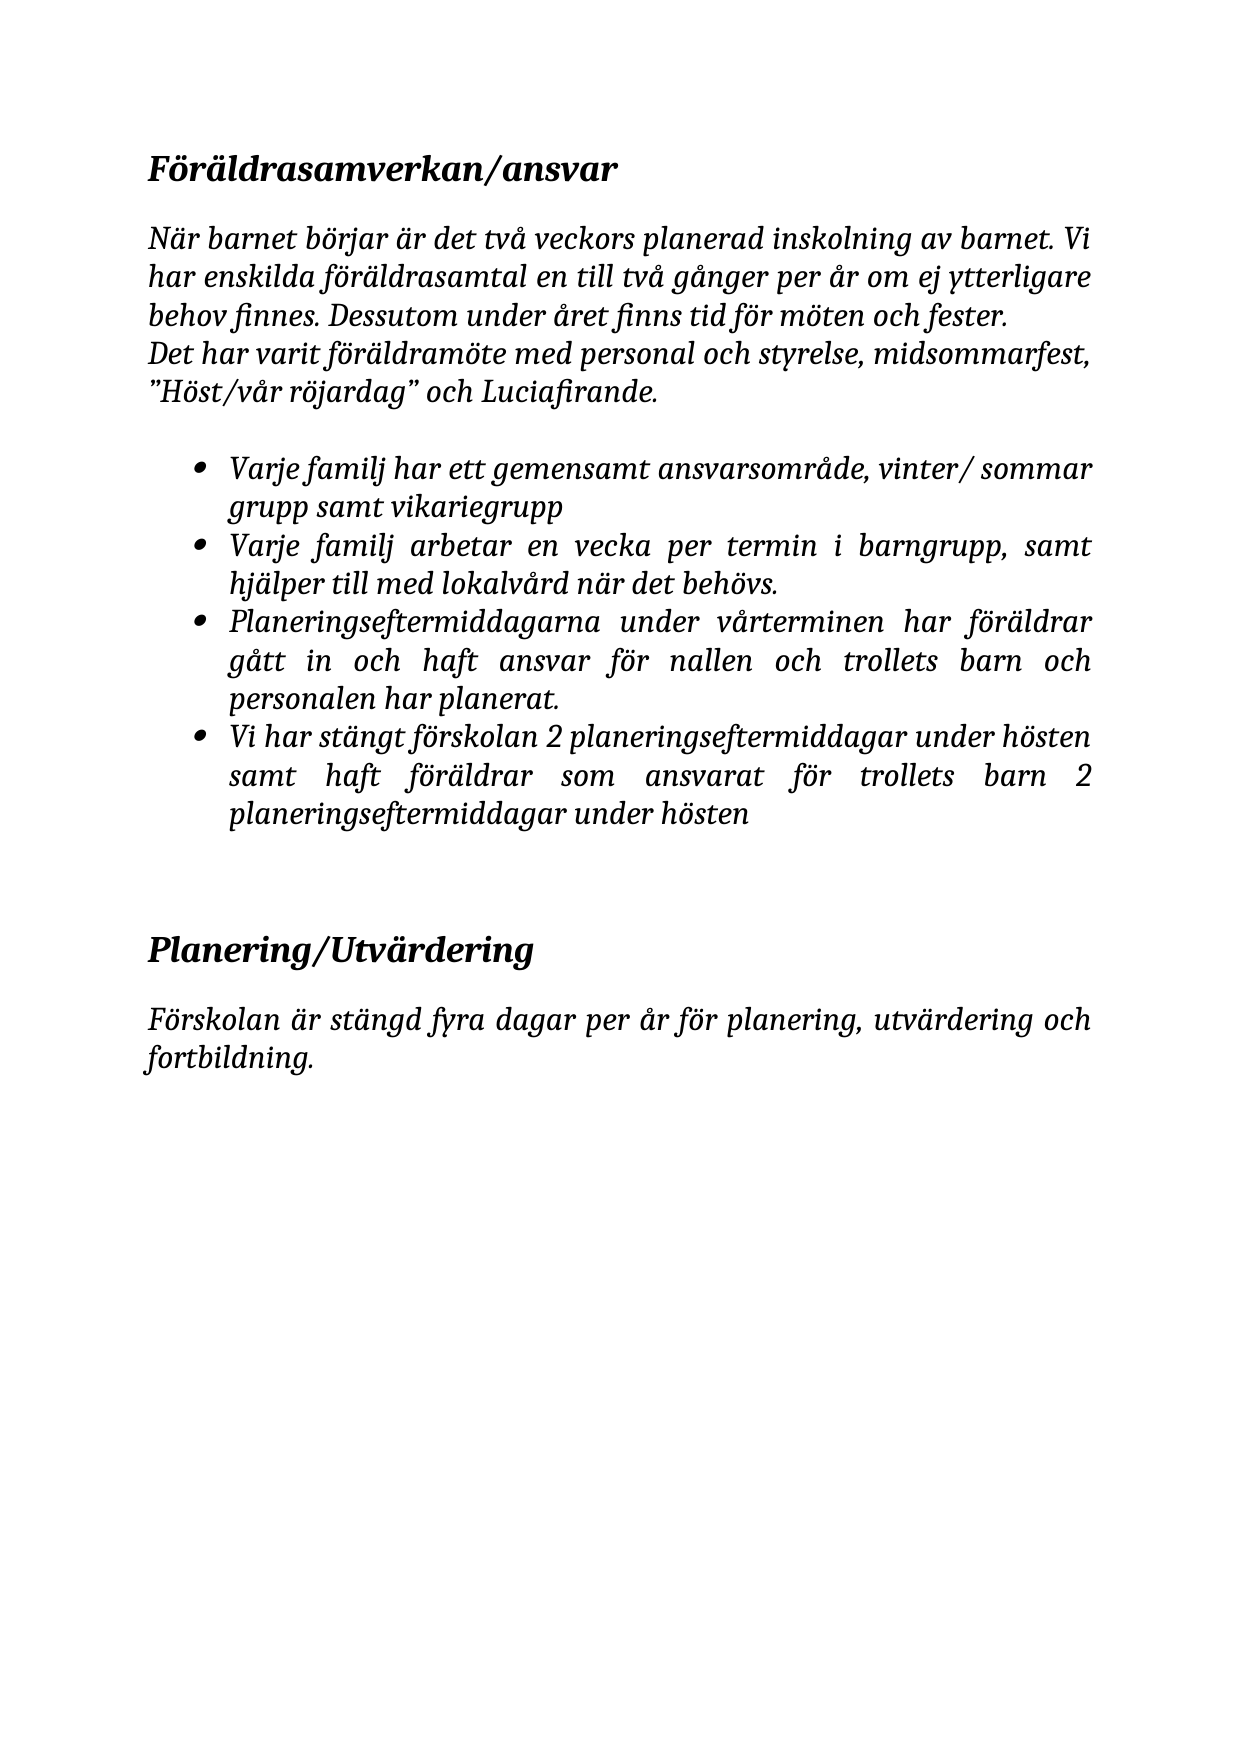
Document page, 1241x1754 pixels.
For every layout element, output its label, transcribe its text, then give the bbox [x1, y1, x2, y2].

text När barnet börjar är det två veckors planerad inskolning av barnet. Vi har enskilda föräldrasamtal en till två gånger per år om ej ytterligare behov finnes. Dessutom under året finns tid för möten och fester. [148, 219, 1093, 334]
text Förskolan är stängd fyra dagar per år för planering, utvärdering och fortbildning. [148, 1001, 1093, 1077]
list Varje familj arbetar en vecka per termin i barngrupp, samt hjälper till med lokalvård när det behövs. [191, 526, 1093, 603]
list Vi har stängt förskolan 2 planeringseftermiddagar under hösten samt haft föräldrar som ansvarat för trollets barn 2 planeringseftermiddagar under hösten [191, 718, 1093, 833]
text Föräldrasamverkan/ansvar [148, 148, 1093, 191]
text Planering/Utvärdering [148, 929, 1093, 972]
text Det har varit föräldramöte med personal och styrelse, midsommarfest, ”Höst/vår röjardag” och Luciafirande. [148, 334, 1093, 411]
list Planeringseftermiddagarna under vårterminen har föräldrar gått in och haft ansvar för nallen och trollets barn och personalen har planerat. [191, 603, 1093, 718]
list Varje familj har ett gemensamt ansvarsområde, vinter/ sommar grupp samt vikariegrupp [191, 449, 1093, 526]
